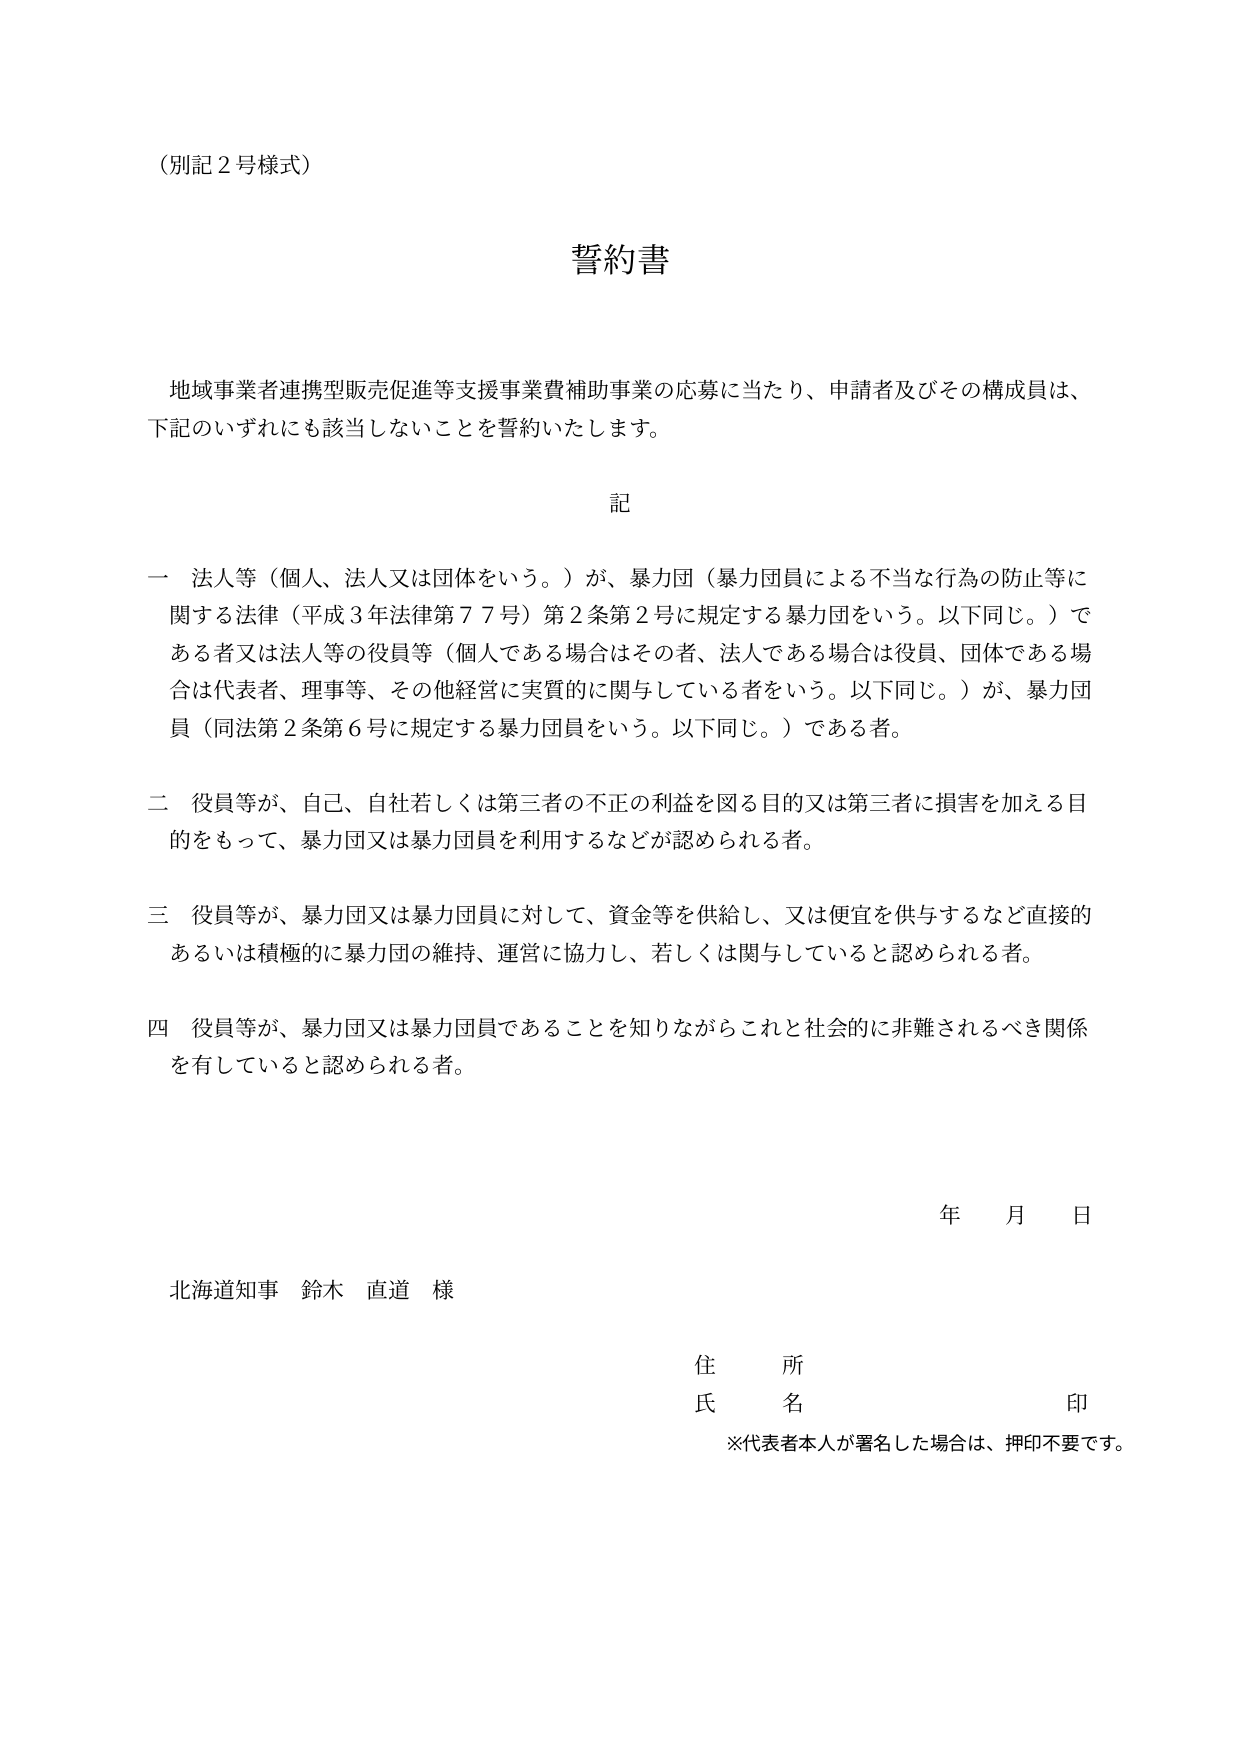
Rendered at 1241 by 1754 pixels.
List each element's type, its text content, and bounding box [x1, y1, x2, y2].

text 氏 名 印 [629, 1383, 1092, 1421]
text 二 役員等が、自己、自社若しくは第三者の不正の利益を図る目的又は第三者に損害を加える目的をもって、暴力団又は暴力団員を利用するなどが認められる者。 [148, 783, 1092, 858]
text 一 法人等（個人、法人又は団体をいう。）が、暴力団（暴力団員による不当な行為の防止等に関する法律（平成３年法律第７７号）第２条第２号に規定する暴力団をいう。以下同じ。）である者又は法人等の役員等（個人である場合はその者、法人である場合は役員、団体である場合は代表者、理事等、その他経営に実質的に関与している者をいう。以下同じ。）が、暴力団員（同法第２条第６号に規定する暴力団員をいう。以下同じ。）である者。 [148, 558, 1092, 746]
text 住 所 [629, 1346, 1092, 1383]
text 四 役員等が、暴力団又は暴力団員であることを知りながらこれと社会的に非難されるべき関係を有していると認められる者。 [148, 1008, 1092, 1083]
text 年 月 日 [148, 1196, 1092, 1233]
text （別記２号様式） [148, 146, 1092, 183]
text 地域事業者連携型販売促進等支援事業費補助事業の応募に当たり、申請者及びその構成員は、下記のいずれにも該当しないことを誓約いたします。 [148, 371, 1092, 446]
text 三 役員等が、暴力団又は暴力団員に対して、資金等を供給し、又は便宜を供与するなど直接的あるいは積極的に暴力団の維持、運営に協力し、若しくは関与していると認められる者。 [148, 896, 1092, 971]
text 北海道知事 鈴木 直道 様 [169, 1271, 1092, 1308]
subtitle 記 [148, 483, 1092, 521]
text 誓約書 [148, 221, 1092, 296]
